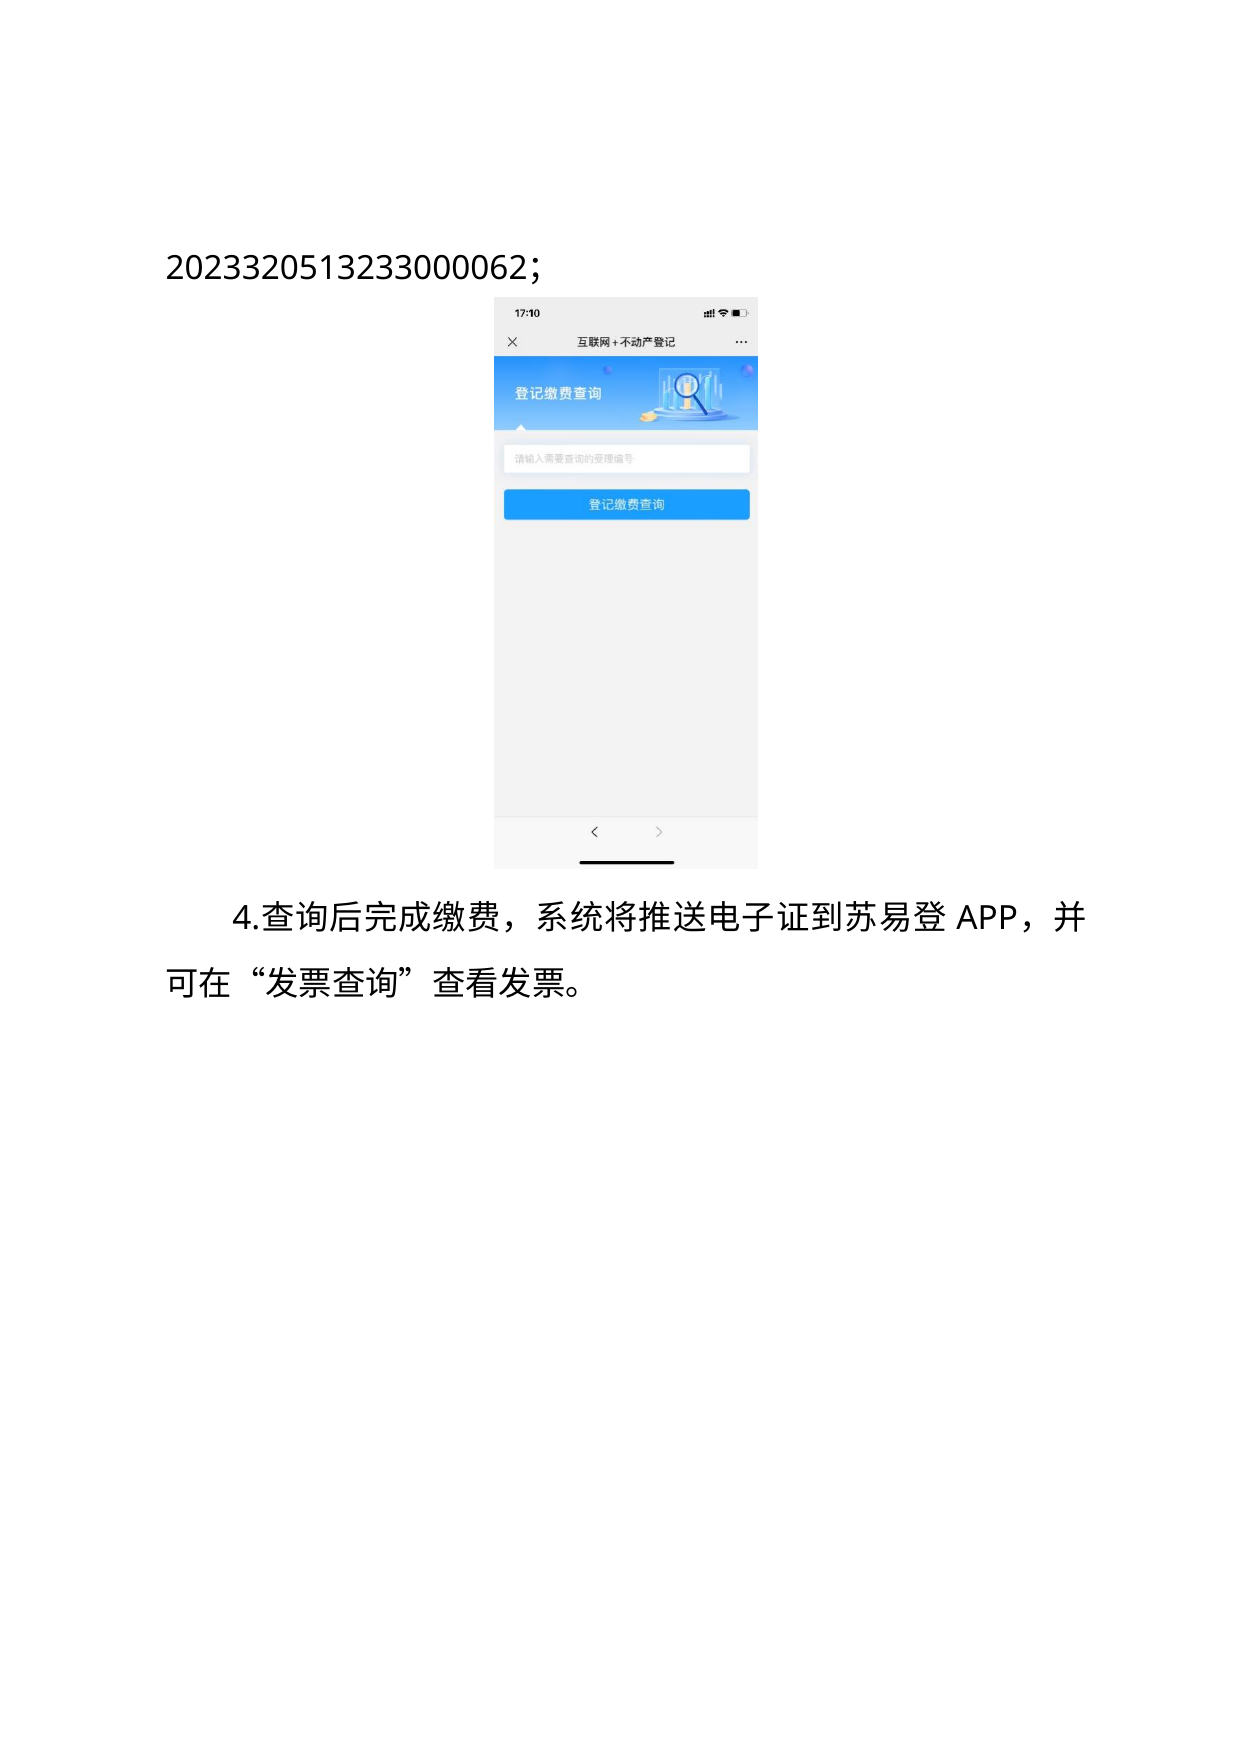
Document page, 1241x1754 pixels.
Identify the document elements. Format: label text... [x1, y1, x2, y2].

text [165, 233, 1087, 298]
text 4.查询后完成缴费，系统将推送电子证到苏易登APP，并可在“发票查询”查看发票。 [165, 883, 1087, 1013]
picture [494, 297, 758, 869]
